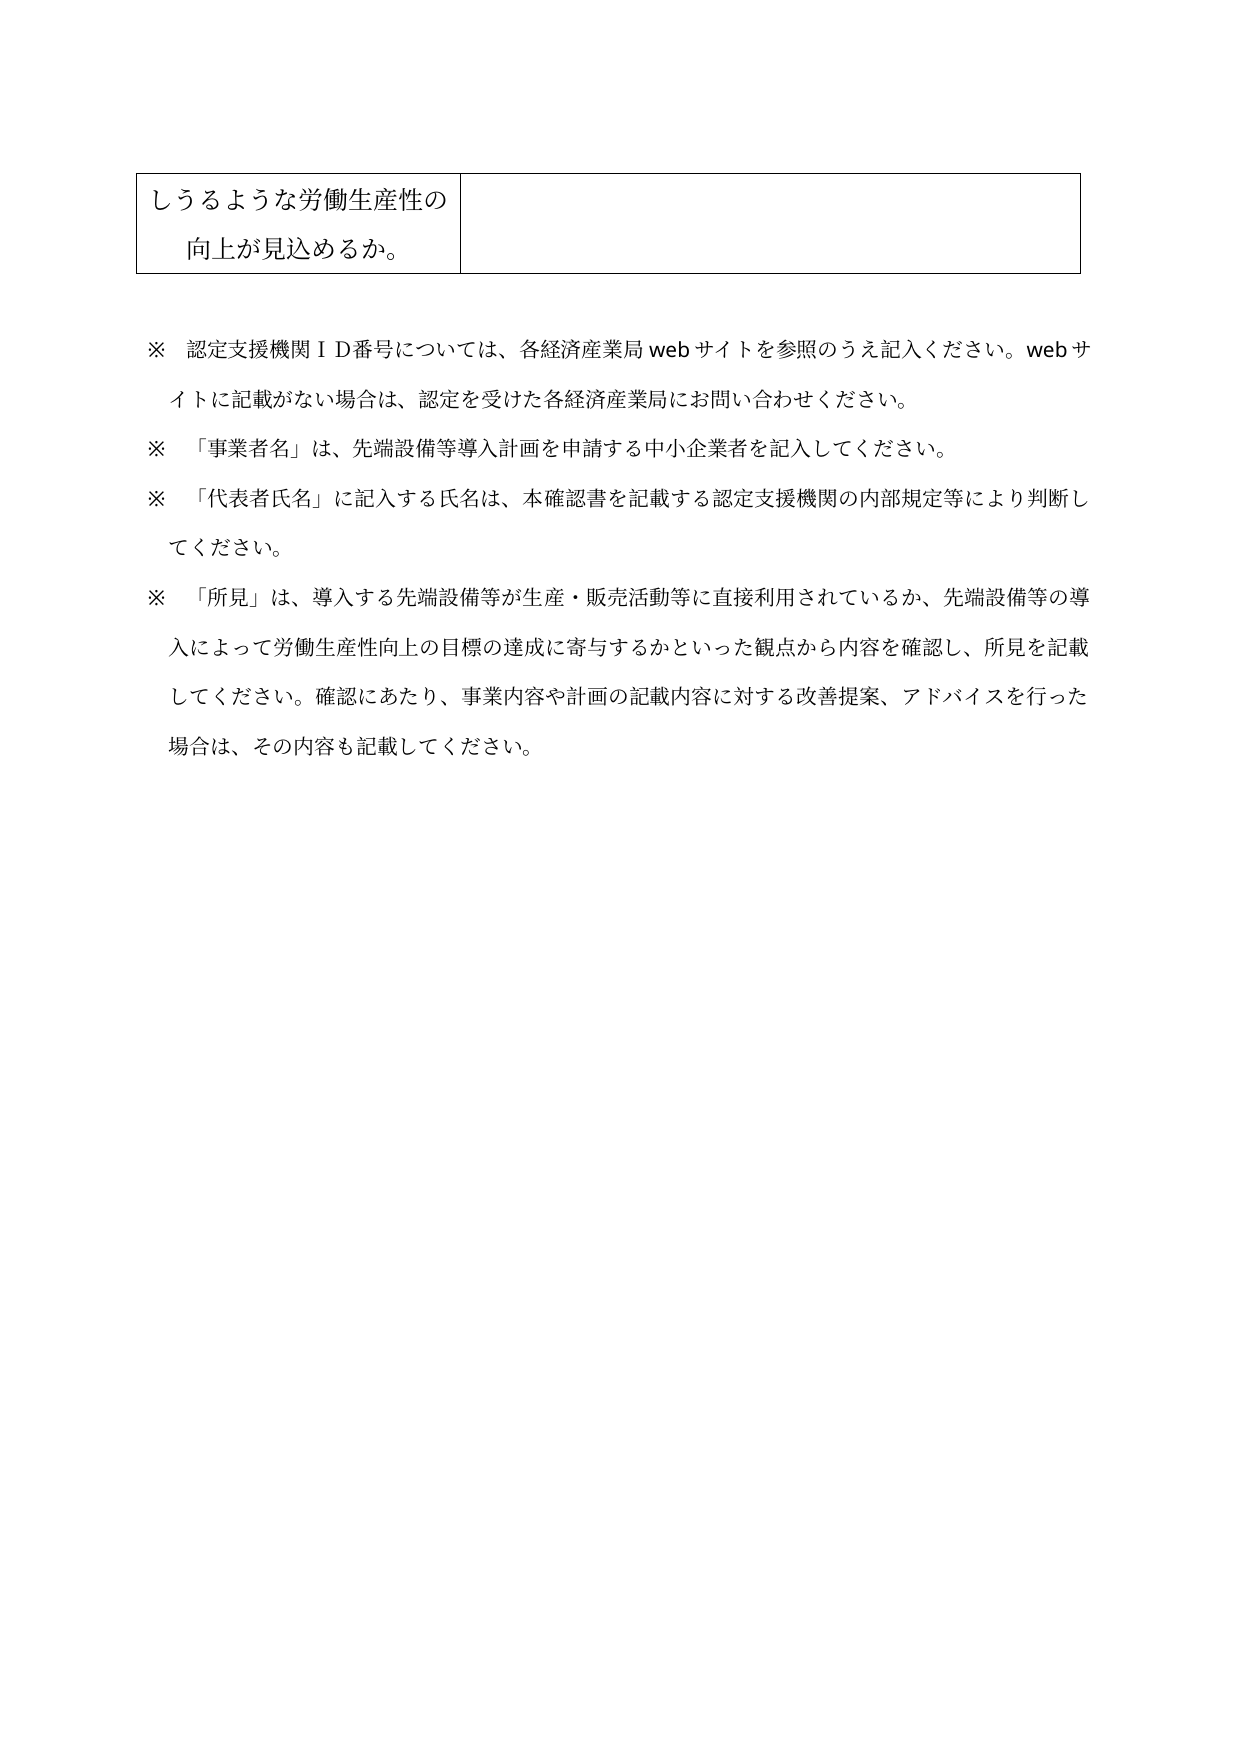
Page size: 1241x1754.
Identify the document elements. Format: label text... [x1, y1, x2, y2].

text ※ 「代表者氏名」に記入する氏名は、本確認書を記載する認定支援機関の内部規定等により判断してください。 [148, 472, 1092, 572]
text ※ 認定支援機関ＩＤ番号については、各経済産業局webサイトを参照のうえ記入ください。webサイトに記載がない場合は、認定を受けた各経済産業局にお問い合わせください。 [148, 324, 1092, 423]
table_cell [461, 174, 1080, 273]
text ※ 「事業者名」は、先端設備等導入計画を申請する中小企業者を記入してください。 [148, 423, 1092, 472]
text ※ 「所見」は、導入する先端設備等が生産・販売活動等に直接利用されているか、先端設備等の導入によって労働生産性向上の目標の達成に寄与するかといった観点から内容を確認し、所見を記載してください。確認にあたり、事業内容や計画の記載内容に対する改善提案、アドバイスを行った場合は、その内容も記載してください。 [148, 572, 1092, 770]
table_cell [137, 174, 460, 273]
